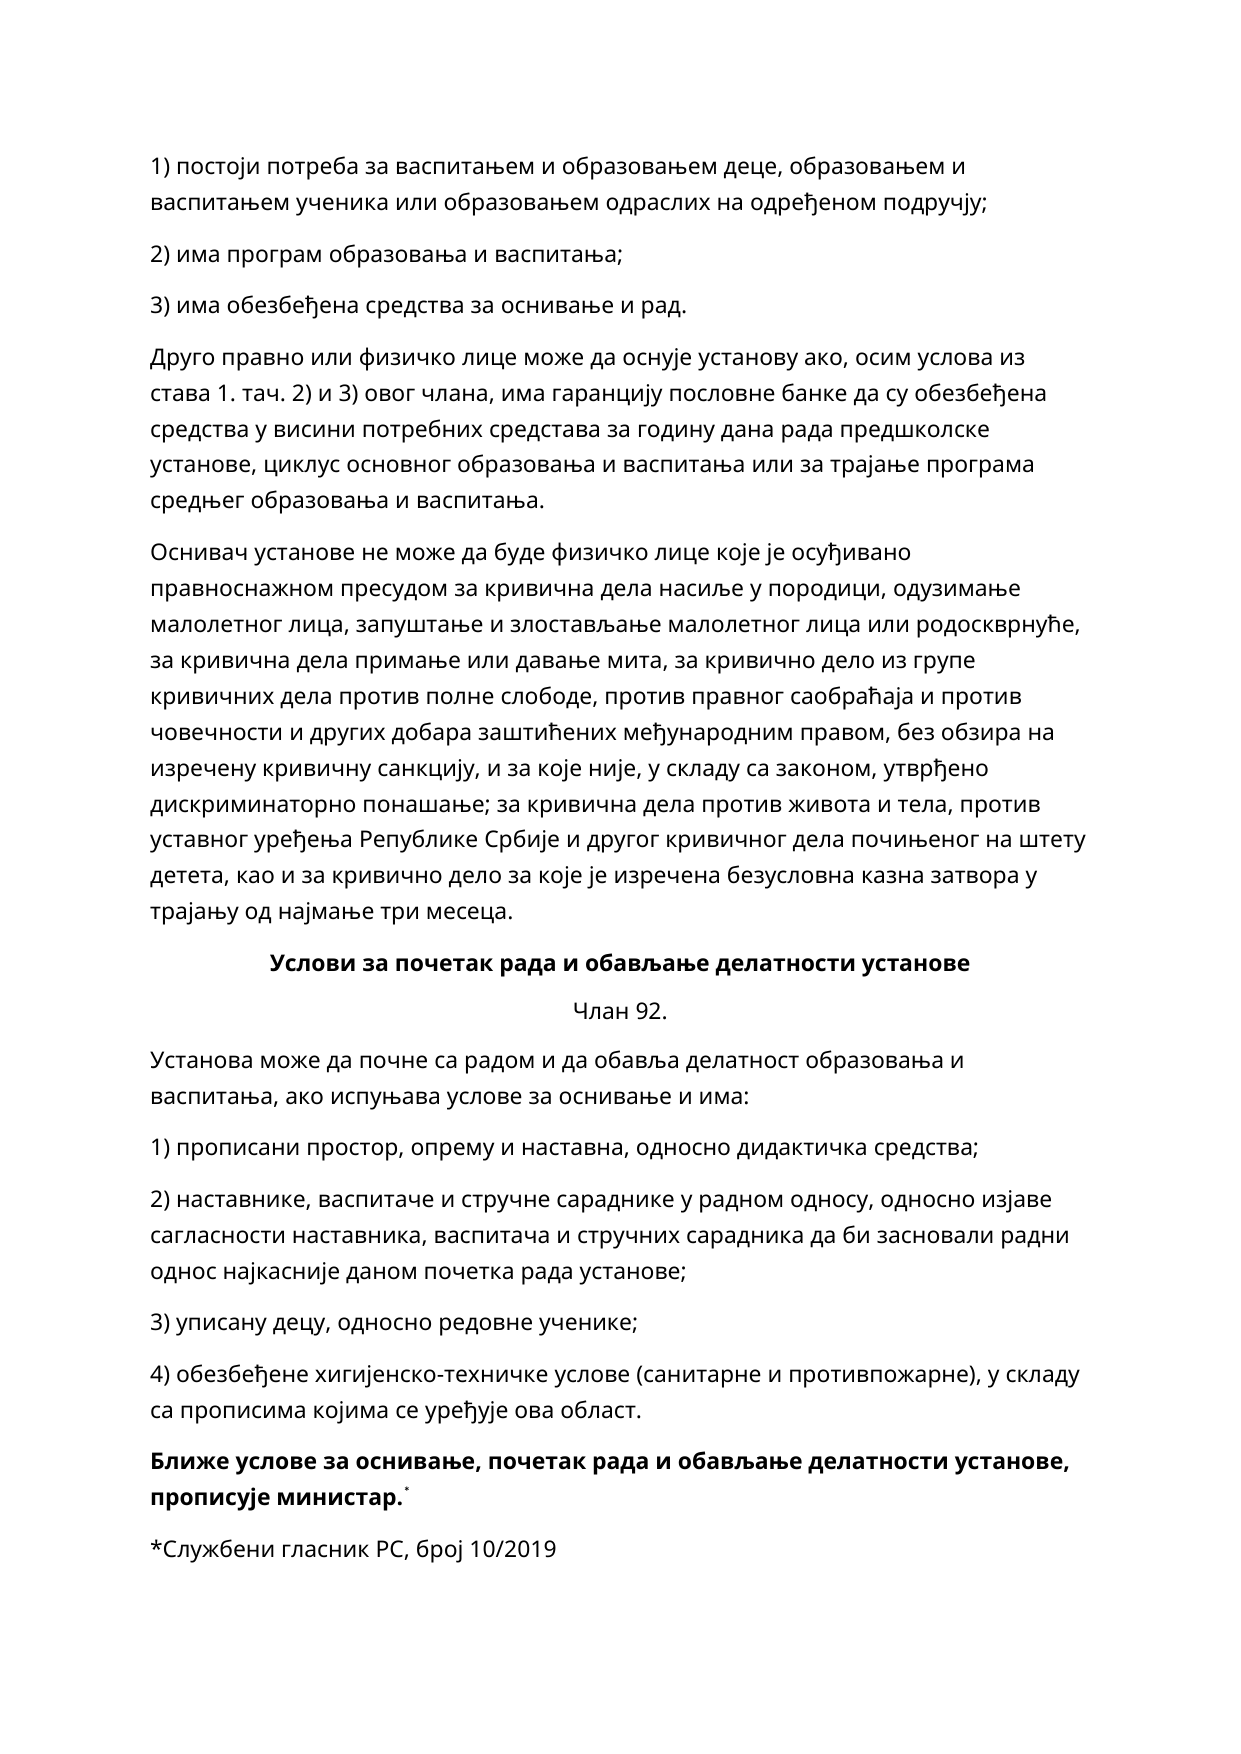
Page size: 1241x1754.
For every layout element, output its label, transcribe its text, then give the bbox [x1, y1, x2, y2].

text 3) уписану децу, односно редовне ученике; [150, 1306, 1090, 1337]
text *Службени гласник РС, број 10/2019 [150, 1533, 1090, 1564]
text Ближе услове за оснивање, почетак рада и обављање делатности установе, прописује министар.* [150, 1445, 1090, 1512]
text Оснивач установе не може да буде физичко лице које је осуђивано правноснажном пресудом за кривична дела насиље у породици, одузимање малолетног лица, запуштање и злостављање малолетног лица или родоскврнуће, за кривична дела примање или давање мита, за кривично дело из групе кривичних дела против полне слободе, против правног саобраћаја и против човечности и других добара заштићених међународним правом, без обзира на изречену кривичну санкцију, и за које није, у складу са законом, утврђено дискриминаторно понашање; за кривична дела против живота и тела, против уставног уређења Републике Србије и другог кривичног дела почињеног на штету детета, као и за кривично дело за које је изречена безусловна казна затвора у трајању од најмање три месеца. [150, 536, 1090, 927]
text 1) прописани простор, опрему и наставна, односно дидактичка средства; [150, 1131, 1090, 1162]
text 1) постоји потреба за васпитањем и образовањем деце, образовањем и васпитањем ученика или образовањем одраслих на одређеном подручју; [150, 150, 1090, 217]
text 2) има програм образовања и васпитања; [150, 237, 1090, 269]
text 2) наставнике, васпитаче и стручне сараднике у радном односу, односно изјаве сагласности наставника, васпитача и стручних сарадника да би засновали радни однос најкасније даном почетка рада установе; [150, 1183, 1090, 1286]
text Друго правно или физичко лице може да оснује установу ако, осим услова из става 1. тач. 2) и 3) овог члана, има гаранцију пословне банке да су обезбеђена средства у висини потребних средстава за годину дана рада предшколске установе, циклус основног образовања и васпитања или за трајање програма средњег образовања и васпитања. [150, 341, 1090, 516]
text 3) има обезбеђена средства за оснивање и рад. [150, 289, 1090, 320]
text Установа може да почне са радом и да обавља делатност образовања и васпитања, ако испуњава услове за оснивање и има: [150, 1044, 1090, 1111]
text 4) обезбеђене хигијенско-техничке услове (санитарне и противпожарне), у складу са прописима којима се уређује ова област. [150, 1358, 1090, 1425]
text Услови за почетак рада и обављање делатности установе [150, 947, 1090, 978]
text Члан 92. [150, 995, 1090, 1027]
